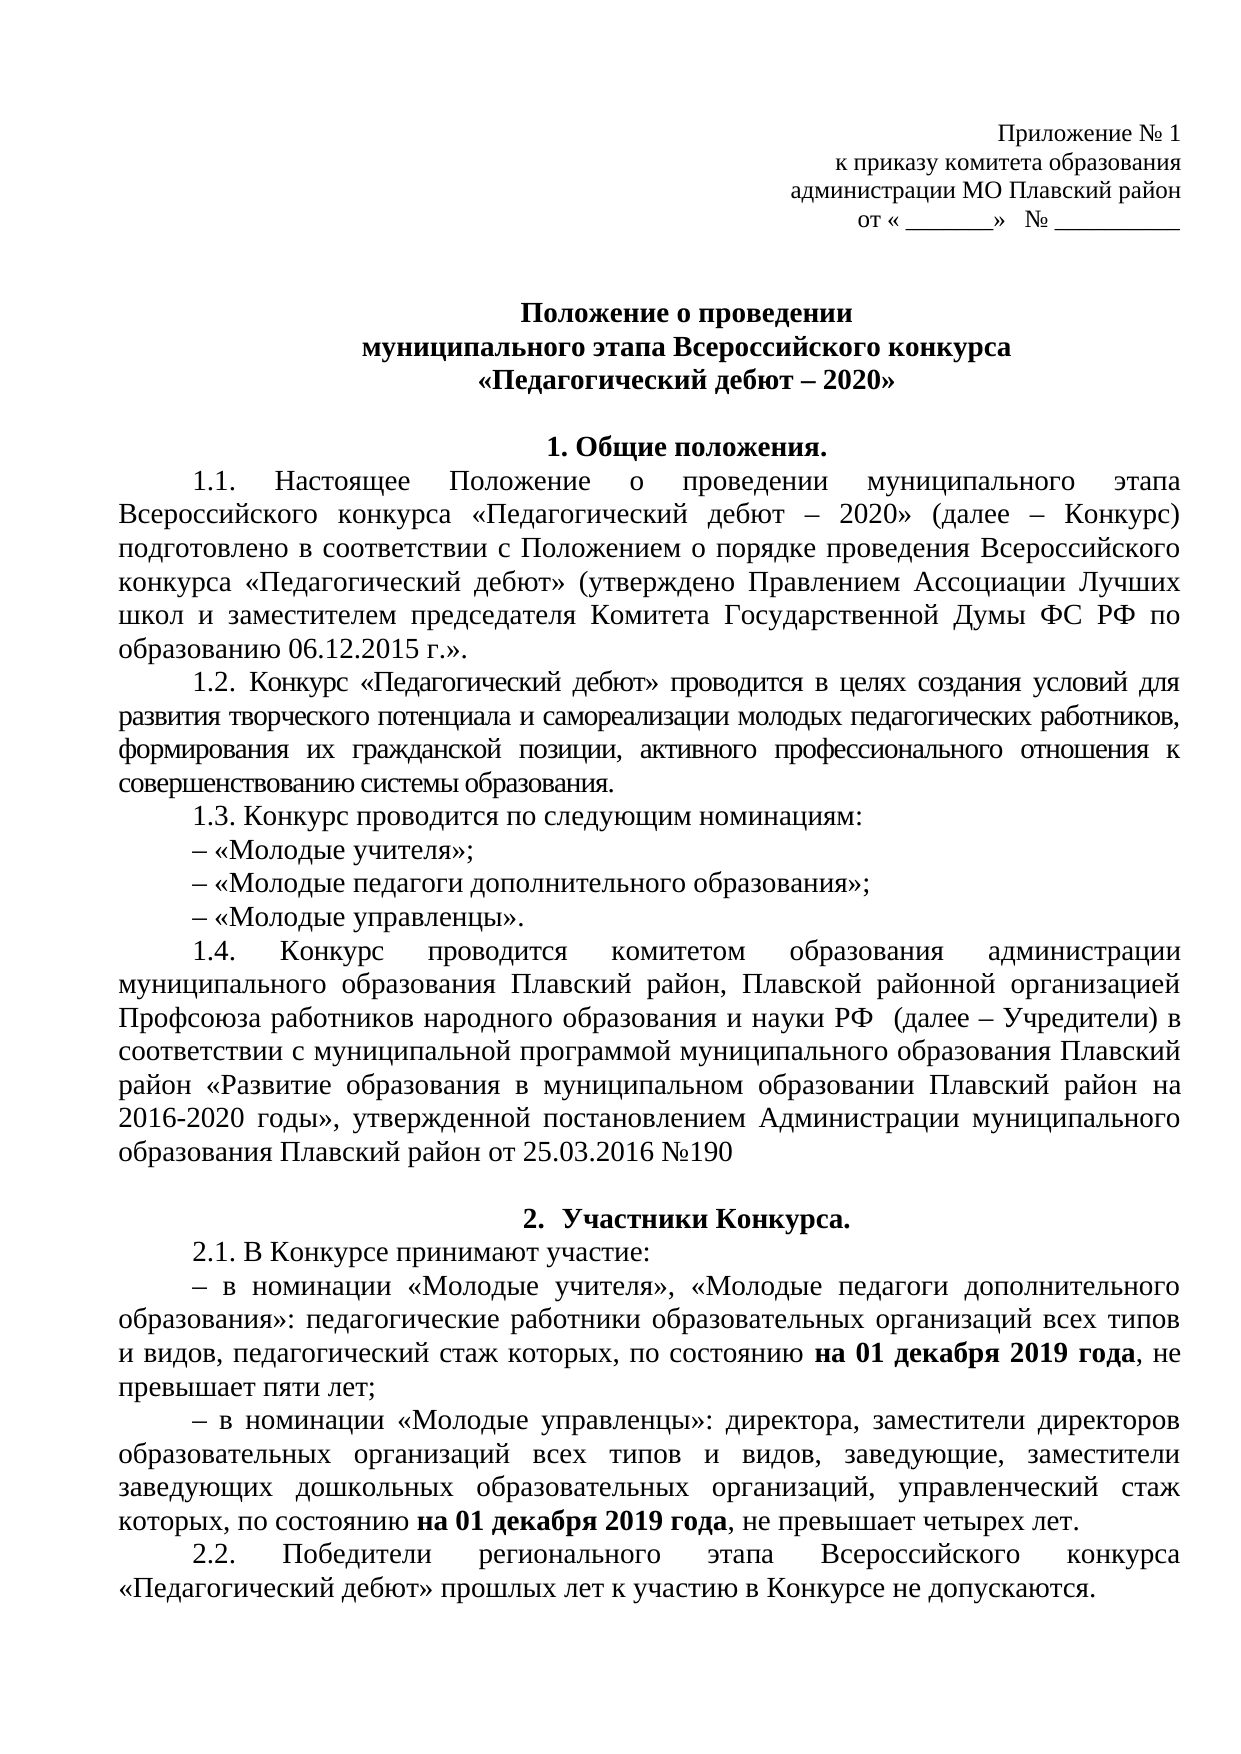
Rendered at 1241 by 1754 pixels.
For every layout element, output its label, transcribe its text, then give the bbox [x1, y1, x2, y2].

text 1. Общие положения. [118, 429, 1181, 463]
text к приказу комитета образования [118, 147, 1181, 176]
text 2.1. В Конкурсе принимают участие: [118, 1234, 1181, 1268]
text – в номинации «Молодые управленцы»: директора, заместители директоров образовательных организаций всех типов и видов, заведующие, заместители заведующих дошкольных образовательных организаций, управленческий стаж которых, по состоянию на 01 декабря 2019 года, не превышает четырех лет. [118, 1402, 1181, 1536]
text Положение о проведении [118, 295, 1181, 329]
text – «Молодые педагоги дополнительного образования»; [192, 866, 1181, 899]
list Участники Конкурса. [118, 1201, 1181, 1234]
text от « _______» № __________ [192, 204, 1181, 233]
text Приложение № 1 [118, 118, 1181, 147]
text – «Молодые учителя»; [192, 832, 1181, 866]
text администрации МО Плавский район [118, 176, 1181, 204]
text 1.2. Конкурс «Педагогический дебют» проводится в целях создания условий для развития творческого потенциала и самореализации молодых педагогических работников, формирования их гражданской позиции, активного профессионального отношения к совершенствованию системы образования. [118, 664, 1181, 798]
text «Педагогический дебют – 2020» [118, 362, 1181, 396]
text 1.3. Конкурс проводится по следующим номинациям: [118, 798, 1181, 832]
text 1.1. Настоящее Положение о проведении муниципального этапа Всероссийского конкурса «Педагогический дебют – 2020» (далее – Конкурс) подготовлено в соответствии с Положением о порядке проведения Всероссийского конкурса «Педагогический дебют» (утверждено Правлением Ассоциации Лучших школ и заместителем председателя Комитета Государственной Думы ФС РФ по образованию 06.12.2015 г.». [118, 463, 1181, 664]
text – «Молодые управленцы». [192, 899, 1181, 933]
text 2.2. Победители регионального этапа Всероссийского конкурса «Педагогический дебют» прошлых лет к участию в Конкурсе не допускаются. [118, 1536, 1181, 1603]
text – в номинации «Молодые учителя», «Молодые педагоги дополнительного образования»: педагогические работники образовательных организаций всех типов и видов, педагогический стаж которых, по состоянию на 01 декабря 2019 года, не превышает пяти лет; [118, 1268, 1181, 1402]
text муниципального этапа Всероссийского конкурса [118, 329, 1181, 362]
text 1.4. Конкурс проводится комитетом образования администрации муниципального образования Плавский район, Плавской районной организацией Профсоюза работников народного образования и науки РФ (далее – Учредители) в соответствии с муниципальной программой муниципального образования Плавский район «Развитие образования в муниципальном образовании Плавский район на 2016-2020 годы», утвержденной постановлением Администрации муниципального образования Плавский район от 25.03.2016 №190 [118, 933, 1181, 1167]
